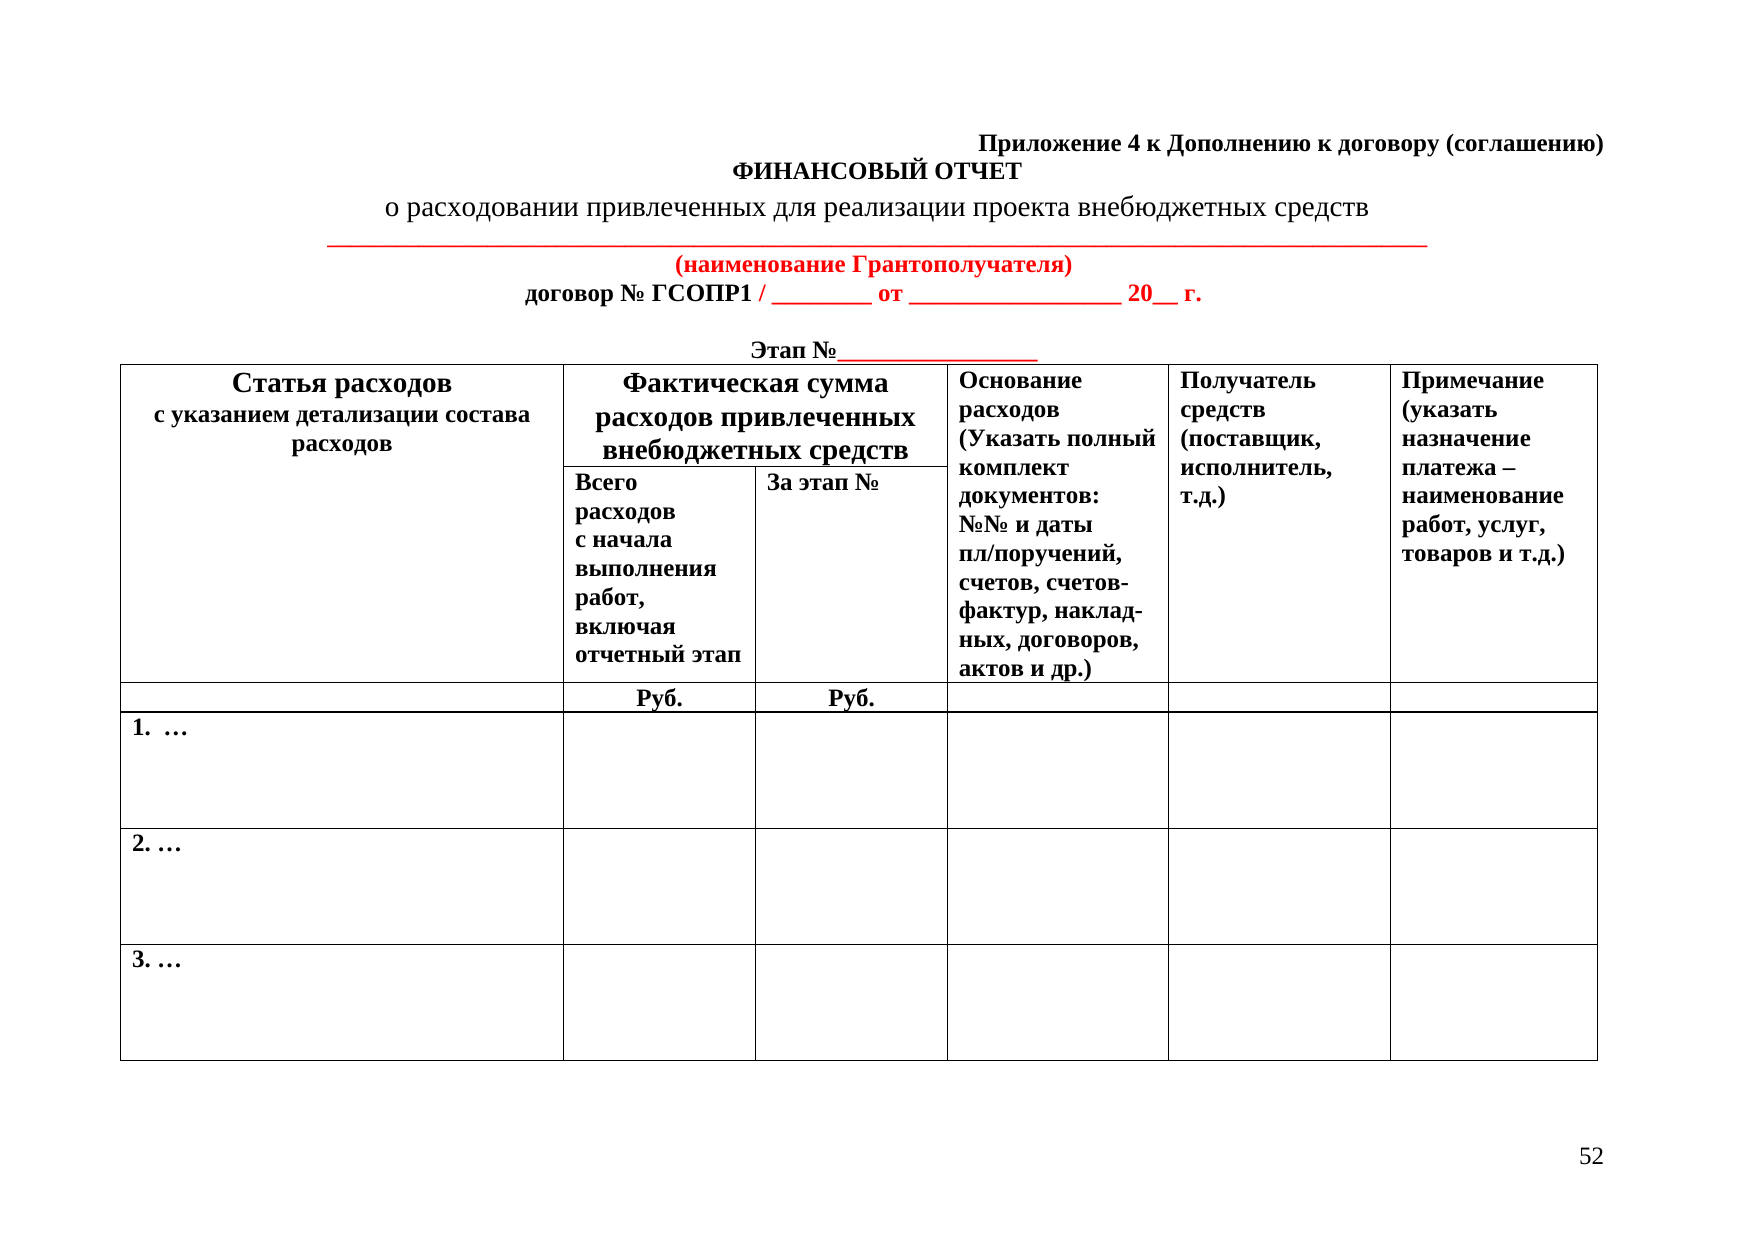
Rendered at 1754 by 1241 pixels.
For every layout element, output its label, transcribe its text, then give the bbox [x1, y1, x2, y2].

text ________________________________________________________________________________________________ [150, 223, 1604, 249]
text Этап №________________ [675, 336, 1604, 364]
table_cell [756, 713, 947, 827]
table_cell [564, 713, 755, 827]
table_cell [1169, 683, 1390, 711]
table_cell [564, 829, 755, 943]
text Приложение 4 к Дополнению к договору (соглашению) [150, 128, 1604, 156]
table_header Примечание (указать назначение платежа – наименование работ, услуг, товаров и т.д.) [1391, 365, 1597, 682]
table_cell [1169, 829, 1390, 943]
table_cell [1391, 713, 1597, 827]
table_cell Руб. [564, 683, 755, 711]
table_cell [1169, 713, 1390, 827]
table_header Получатель средств (поставщик, исполнитель, т.д.) [1169, 365, 1390, 682]
table_header Статья расходов с указанием детализации состава расходов [121, 365, 563, 682]
text ФИНАНСОВЫЙ ОТЧЕТ [150, 156, 1604, 185]
table_cell [948, 945, 1168, 1059]
table_cell 3. … [121, 945, 563, 1059]
table_cell 1. … [121, 713, 563, 827]
table_cell [564, 945, 755, 1059]
table_cell 2. … [121, 829, 563, 943]
table_cell [1391, 829, 1597, 943]
table_header Основание расходов (Указать полный комплект документов: №№ и даты пл/поручений, счетов, счетов-фактур, наклад- ных, договоров, актов и др.) [948, 365, 1168, 682]
table_cell За этап № [756, 467, 947, 682]
table_cell [948, 713, 1168, 827]
table_cell [1169, 945, 1390, 1059]
table_cell [1391, 683, 1597, 711]
table_cell [948, 829, 1168, 943]
table_header Фактическая сумма расходов привлеченных внебюджетных средств [564, 365, 947, 466]
text (наименование Грантополучателя) [675, 249, 1604, 278]
table_cell [948, 683, 1168, 711]
table_cell [756, 945, 947, 1059]
table_cell [1391, 945, 1597, 1059]
table_cell [756, 829, 947, 943]
text договор № ГСОПР1 / ________ от _________________ 20__ г. [450, 278, 1604, 307]
table_cell Руб. [756, 683, 947, 711]
text о расходовании привлеченных для реализации проекта внебюджетных средств [91, 189, 1604, 223]
table_cell Всего расходов с начала выполнения работ, включая отчетный этап [564, 467, 755, 682]
table_cell [121, 683, 563, 711]
